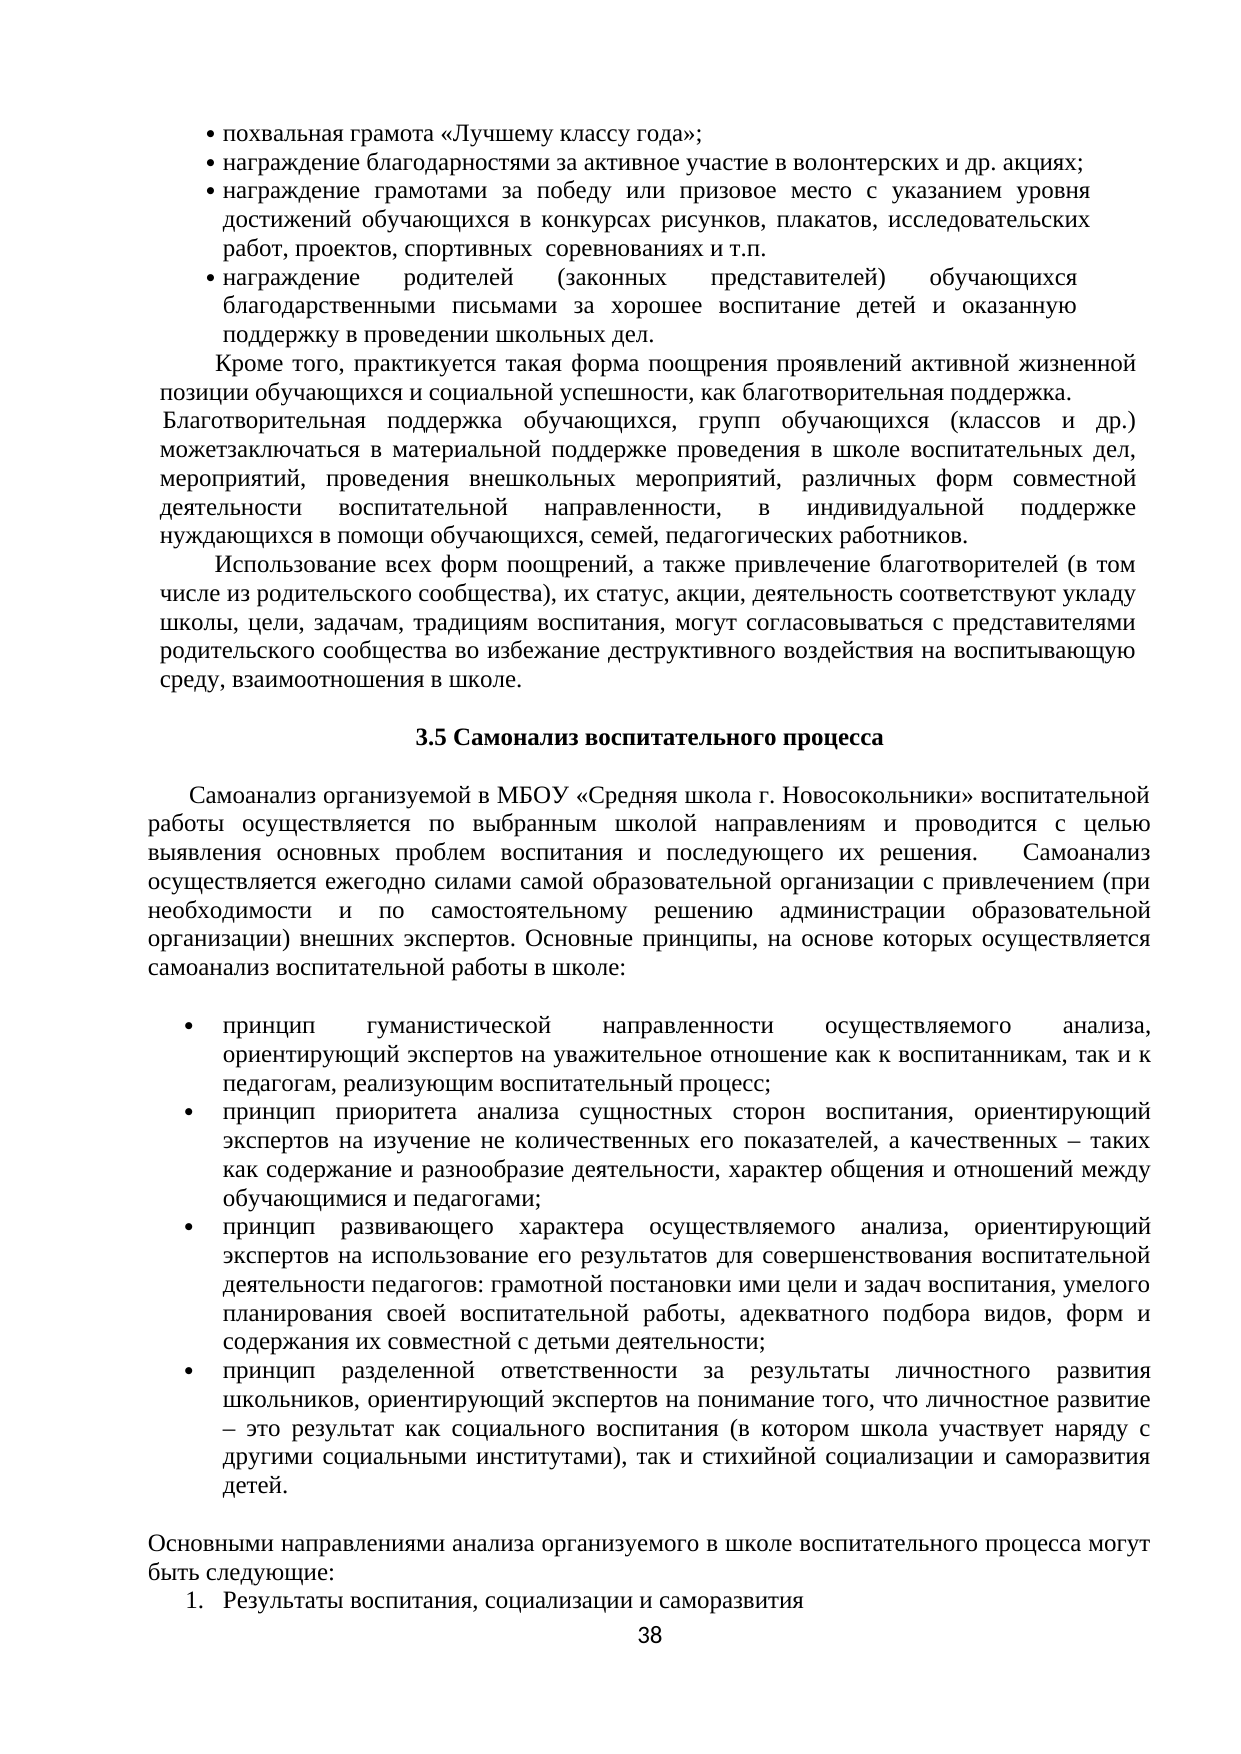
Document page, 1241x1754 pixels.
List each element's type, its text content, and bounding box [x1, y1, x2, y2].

text Кроме того, практикуется такая форма поощрения проявлений активной жизненной позиции обучающихся и социальной успешности, как благотворительная поддержка. [159, 348, 1137, 406]
list Результаты воспитания, социализации и саморазвития [185, 1586, 1152, 1614]
list принцип гуманистической направленности осуществляемого анализа, ориентирующий экспертов на уважительное отношение как к воспитанникам, так и к педагогам, реализующим воспитательный процесс; [185, 1010, 1152, 1096]
list принцип развивающего характера осуществляемого анализа, ориентирующий экспертов на использование его результатов для совершенствования воспитательной деятельности педагогов: грамотной постановки ими цели и задач воспитания, умелого планирования своей воспитательной работы, адекватного подбора видов, форм и содержания их совместной с детьми деятельности; [185, 1211, 1152, 1355]
text Самоанализ организуемой в МБОУ «Средняя школа г. Новосокольники» воспитательной работы осуществляется по выбранным школой направлениям и проводится с целью выявления основных проблем воспитания и последующего их решения. Самоанализ осуществляется ежегодно силами самой образовательной организации с привлечением (при необходимости и по самостоятельному решению администрации образовательной организации) внешних экспертов. Основные принципы, на основе которых осуществляется самоанализ воспитательной работы в школе: [148, 780, 1152, 981]
text Использование всех форм поощрений, а также привлечение благотворителей (в том числе из родительского сообщества), их статус, акции, деятельность соответствуют укладу школы, цели, задачам, традициям воспитания, могут согласовываться с представителями родительского сообщества во избежание деструктивного воздействия на воспитывающую среду, взаимоотношения в школе. [159, 549, 1137, 693]
list принцип приоритета анализа сущностных сторон воспитания, ориентирующий экспертов на изучение не количественных его показателей, а качественных – таких как содержание и разнообразие деятельности, характер общения и отношений между обучающимися и педагогами; [185, 1096, 1152, 1211]
text 3.5 Самонализ воспитательного процесса [148, 722, 1152, 751]
text Благотворительная поддержка обучающихся, групп обучающихся (классов и др.) можетзаключаться в материальной поддержке проведения в школе воспитательных дел, мероприятий, проведения внешкольных мероприятий, различных форм совместной деятельности воспитательной направленности, в индивидуальной поддержке нуждающихся в помощи обучающихся, семей, педагогических работников. [159, 406, 1137, 549]
list похвальная грамота «Лучшему классу года»; [207, 118, 1152, 147]
list принцип разделенной ответственности за результаты личностного развития школьников, ориентирующий экспертов на понимание того, что личностное развитие – это результат как социального воспитания (в котором школа участвует наряду с другими социальными институтами), так и стихийной социализации и саморазвития детей. [185, 1355, 1152, 1499]
list награждение грамотами за победу или призовое место с указанием уровня достижений обучающихся в конкурсах рисунков, плакатов, исследовательских работ, проектов, спортивных соревнованиях и т.п. [207, 176, 1091, 262]
text Основными направлениями анализа организуемого в школе воспитательного процесса могут быть следующие: [148, 1528, 1152, 1586]
list награждение благодарностями за активное участие в волонтерских и др. акциях; [207, 147, 1152, 176]
list награждение родителей (законных представителей) обучающихся благодарственными письмами за хорошее воспитание детей и оказанную поддержку в проведении школьных дел. [207, 262, 1078, 348]
